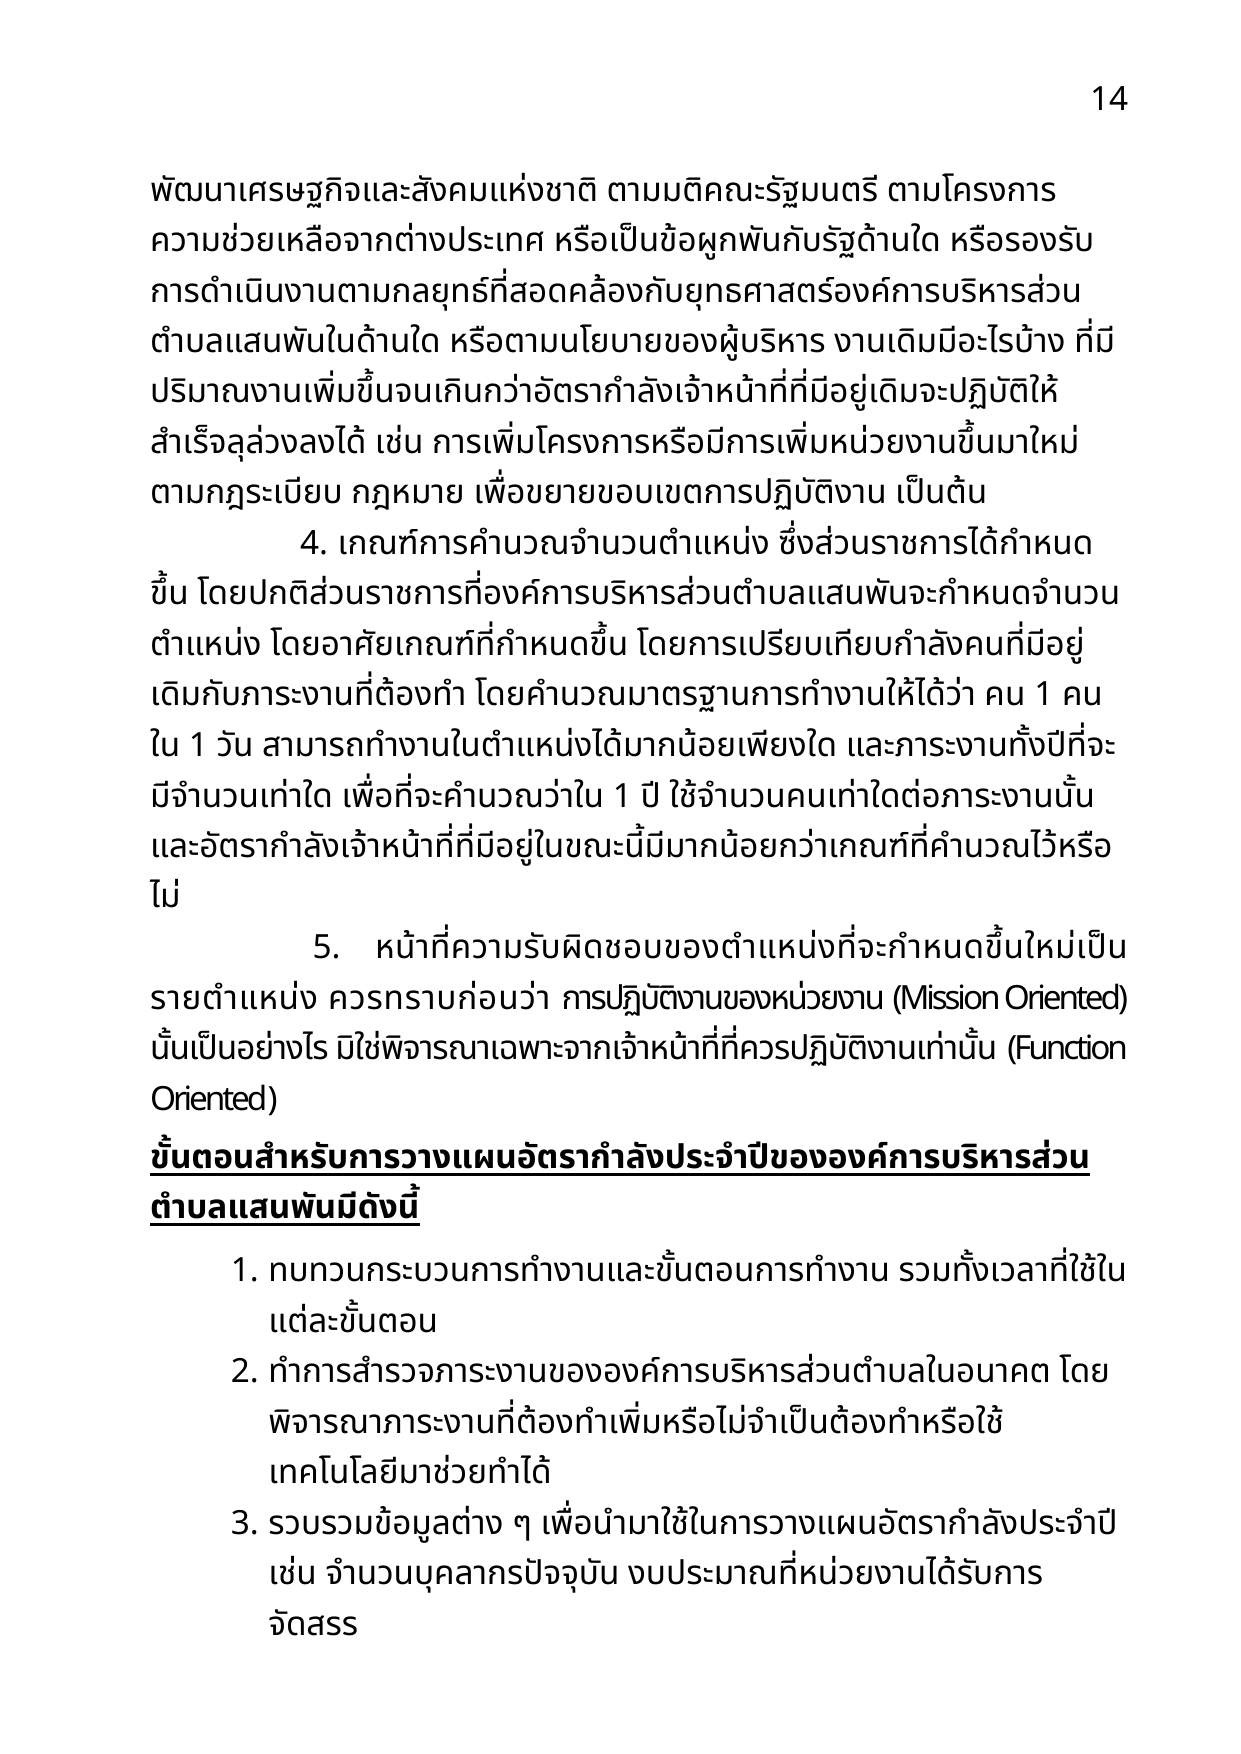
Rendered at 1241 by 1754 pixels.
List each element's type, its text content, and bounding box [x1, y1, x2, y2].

text ขั้นตอนสำหรับการวางแผนอัตรากำลังประจำปีขององค์การบริหารส่วนตำบลแสนพันมีดังนี้ [150, 1133, 1128, 1233]
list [150, 166, 1128, 519]
list ทบทวนกระบวนการทำงานและขั้นตอนการทำงาน รวมทั้งเวลาที่ใช้ในแต่ละขั้นตอน [231, 1246, 1128, 1347]
list ทำการสำรวจภาระงานขององค์การบริหารส่วนตำบลในอนาคต โดยพิจารณาภาระงานที่ต้องทำเพิ่มหรือไม่จำเป็นต้องทำหรือใช้เทคโนโลยีมาช่วยทำได้ [231, 1347, 1128, 1498]
list หน้าที่ความรับผิดชอบของตำแหน่งที่จะกำหนดขึ้นใหม่เป็นรายตำแหน่ง ควรทราบก่อนว่า การปฏิบัติงานของหน่วยงาน (Mission Oriented) นั้นเป็นอย่างไร มิใช่พิจารณาเฉพาะจากเจ้าหน้าที่ที่ควรปฏิบัติงานเท่านั้น (Function Oriented) [150, 923, 1128, 1120]
list เกณฑ์การคำนวณจำนวนตำแหน่ง ซึ่งส่วนราชการได้กำหนดขึ้น โดยปกติส่วนราชการที่องค์การบริหารส่วนตำบลแสนพันจะกำหนดจำนวนตำแหน่ง โดยอาศัยเกณฑ์ที่กำหนดขึ้น โดยการเปรียบเทียบกำลังคนที่มีอยู่เดิมกับภาระงานที่ต้องทำ โดยคำนวณมาตรฐานการทำงานให้ได้ว่า คน 1 คน ใน 1 วัน สามารถทำงานในตำแหน่งได้มากน้อยเพียงใด และภาระงานทั้งปีที่จะมีจำนวนเท่าใด เพื่อที่จะคำนวณว่าใน 1 ปี ใช้จำนวนคนเท่าใดต่อภาระงานนั้น และอัตรากำลังเจ้าหน้าที่ที่มีอยู่ในขณะนี้มีมากน้อยกว่าเกณฑ์ที่คำนวณไว้หรือไม่ [150, 519, 1128, 923]
list รวบรวมข้อมูลต่าง ๆ เพื่อนำมาใช้ในการวางแผนอัตรากำลังประจำปี เช่น จำนวนบุคลากรปัจจุบัน งบประมาณที่หน่วยงานได้รับการจัดสรร [231, 1498, 1128, 1650]
